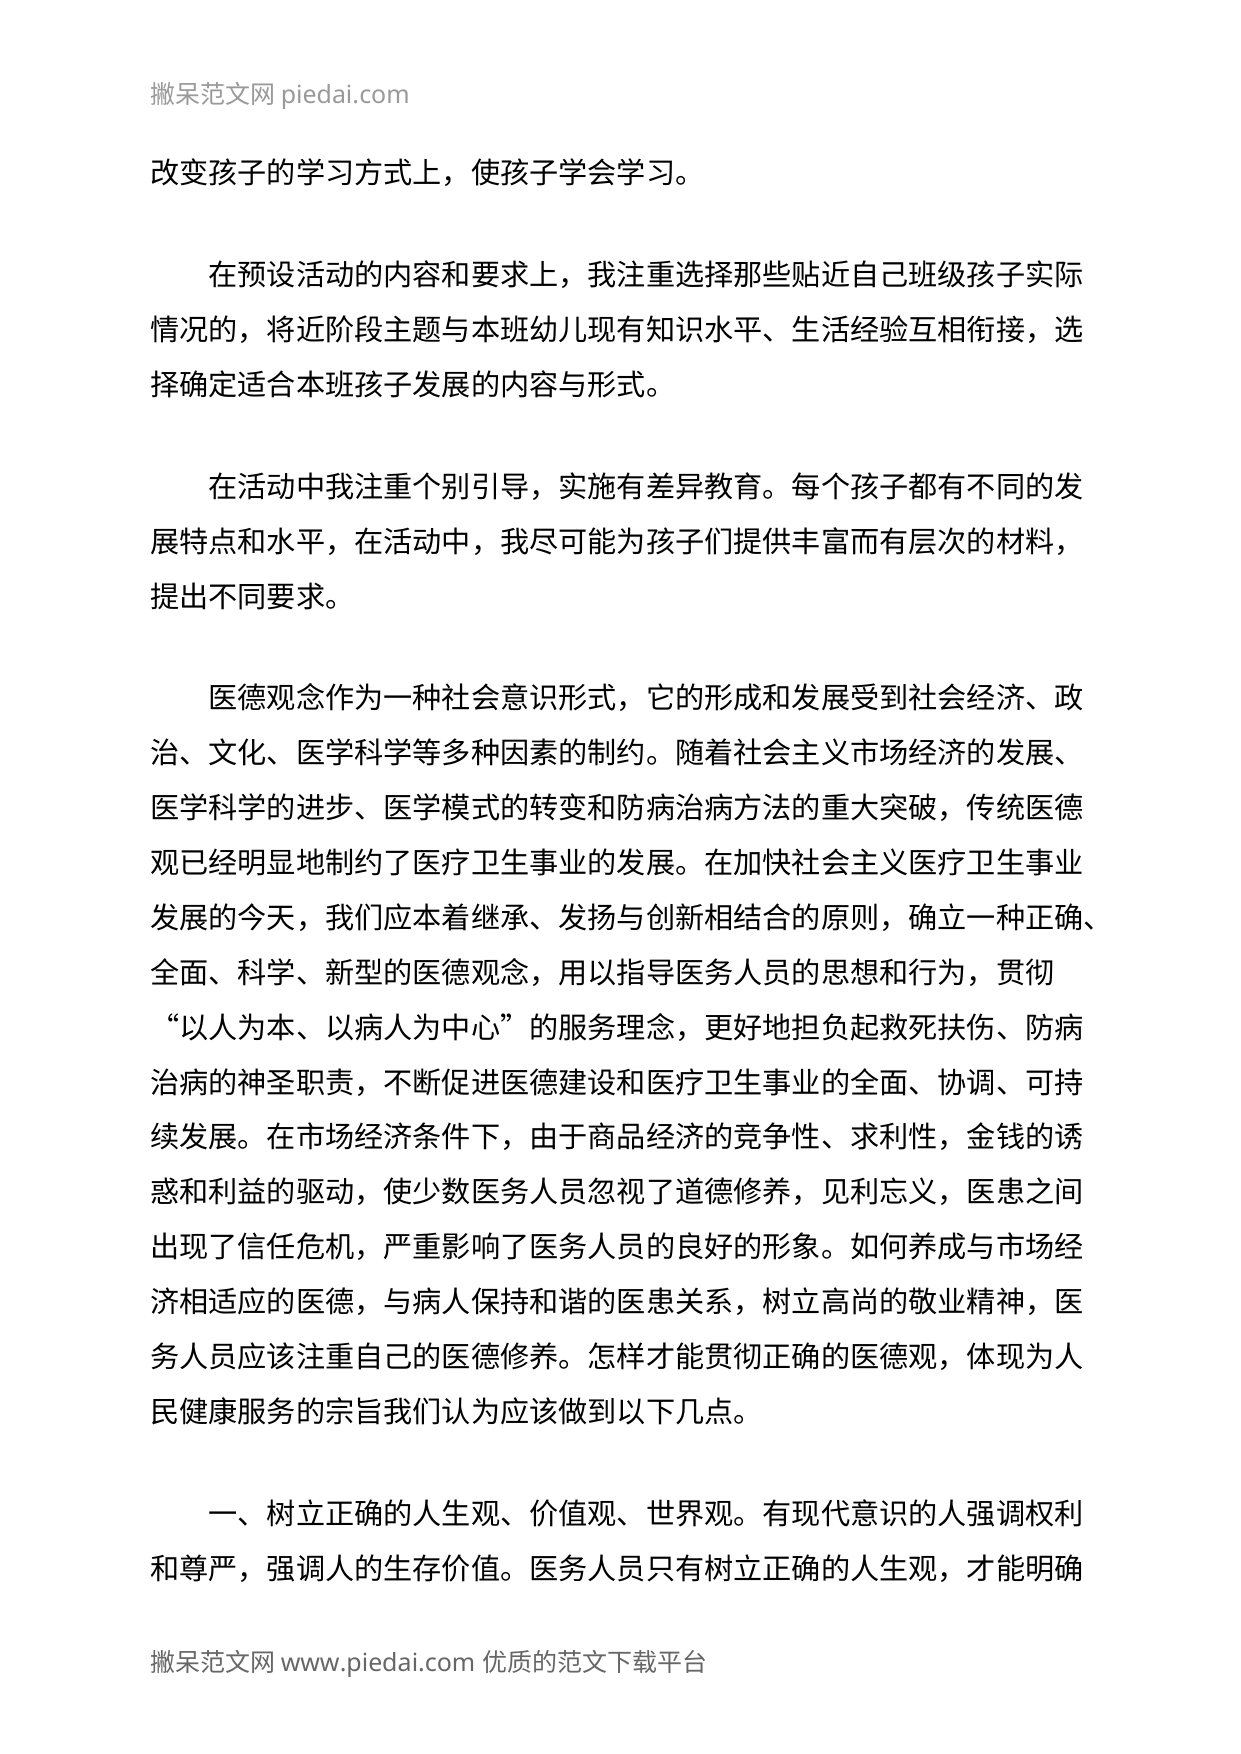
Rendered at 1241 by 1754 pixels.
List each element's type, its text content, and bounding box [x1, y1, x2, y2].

text 在活动中我注重个别引导，实施有差异教育。每个孩子都有不同的发展特点和水平，在活动中，我尽可能为孩子们提供丰富而有层次的材料，提出不同要求。 [150, 463, 1090, 615]
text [150, 1490, 1090, 1587]
text 医德观念作为一种社会意识形式，它的形成和发展受到社会经济、政治、文化、医学科学等多种因素的制约。随着社会主义市场经济的发展、医学科学的进步、医学模式的转变和防病治病方法的重大突破，传统医德观已经明显地制约了医疗卫生事业的发展。在加快社会主义医疗卫生事业发展的今天，我们应本着继承、发扬与创新相结合的原则，确立一种正确、全面、科学、新型的医德观念，用以指导医务人员的思想和行为，贯彻“以人为本、以病人为中心”的服务理念，更好地担负起救死扶伤、防病治病的神圣职责，不断促进医德建设和医疗卫生事业的全面、协调、可持续发展。在市场经济条件下，由于商品经济的竞争性、求利性，金钱的诱惑和利益的驱动，使少数医务人员忽视了道德修养，见利忘义，医患之间出现了信任危机，严重影响了医务人员的良好的形象。如何养成与市场经济相适应的医德，与病人保持和谐的医患关系，树立高尚的敬业精神，医务人员应该注重自己的医德修养。怎样才能贯彻正确的医德观，体现为人民健康服务的宗旨我们认为应该做到以下几点。 [150, 675, 1090, 1431]
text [150, 150, 1090, 192]
text 在预设活动的内容和要求上，我注重选择那些贴近自己班级孩子实际情况的，将近阶段主题与本班幼儿现有知识水平、生活经验互相衔接，选择确定适合本班孩子发展的内容与形式。 [150, 252, 1090, 404]
